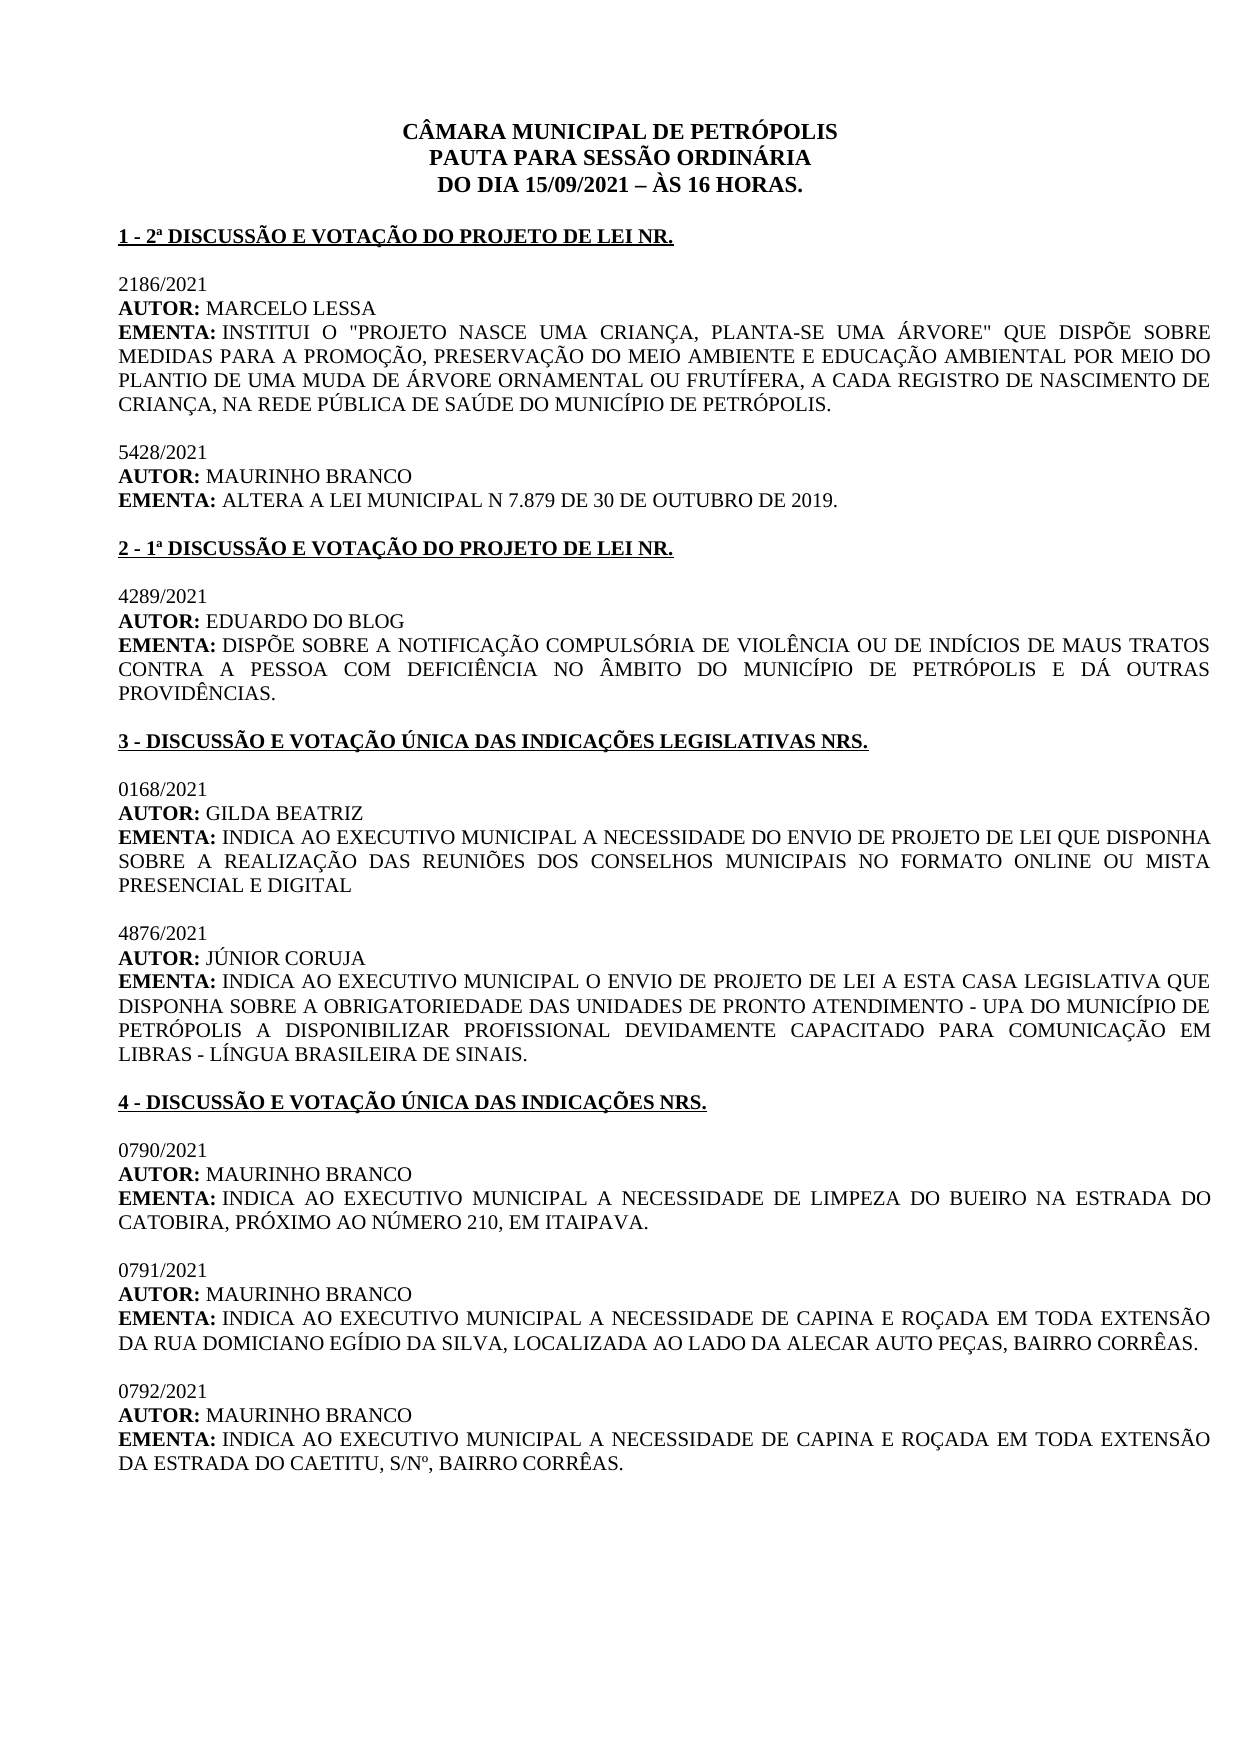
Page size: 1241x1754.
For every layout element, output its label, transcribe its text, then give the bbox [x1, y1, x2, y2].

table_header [118, 224, 1212, 1618]
text CÂMARA MUNICIPAL DE PETRÓPOLIS PAUTA PARA SESSÃO ORDINÁRIA DO DIA 15/09/2021 – às 16 horas. [118, 118, 1122, 197]
